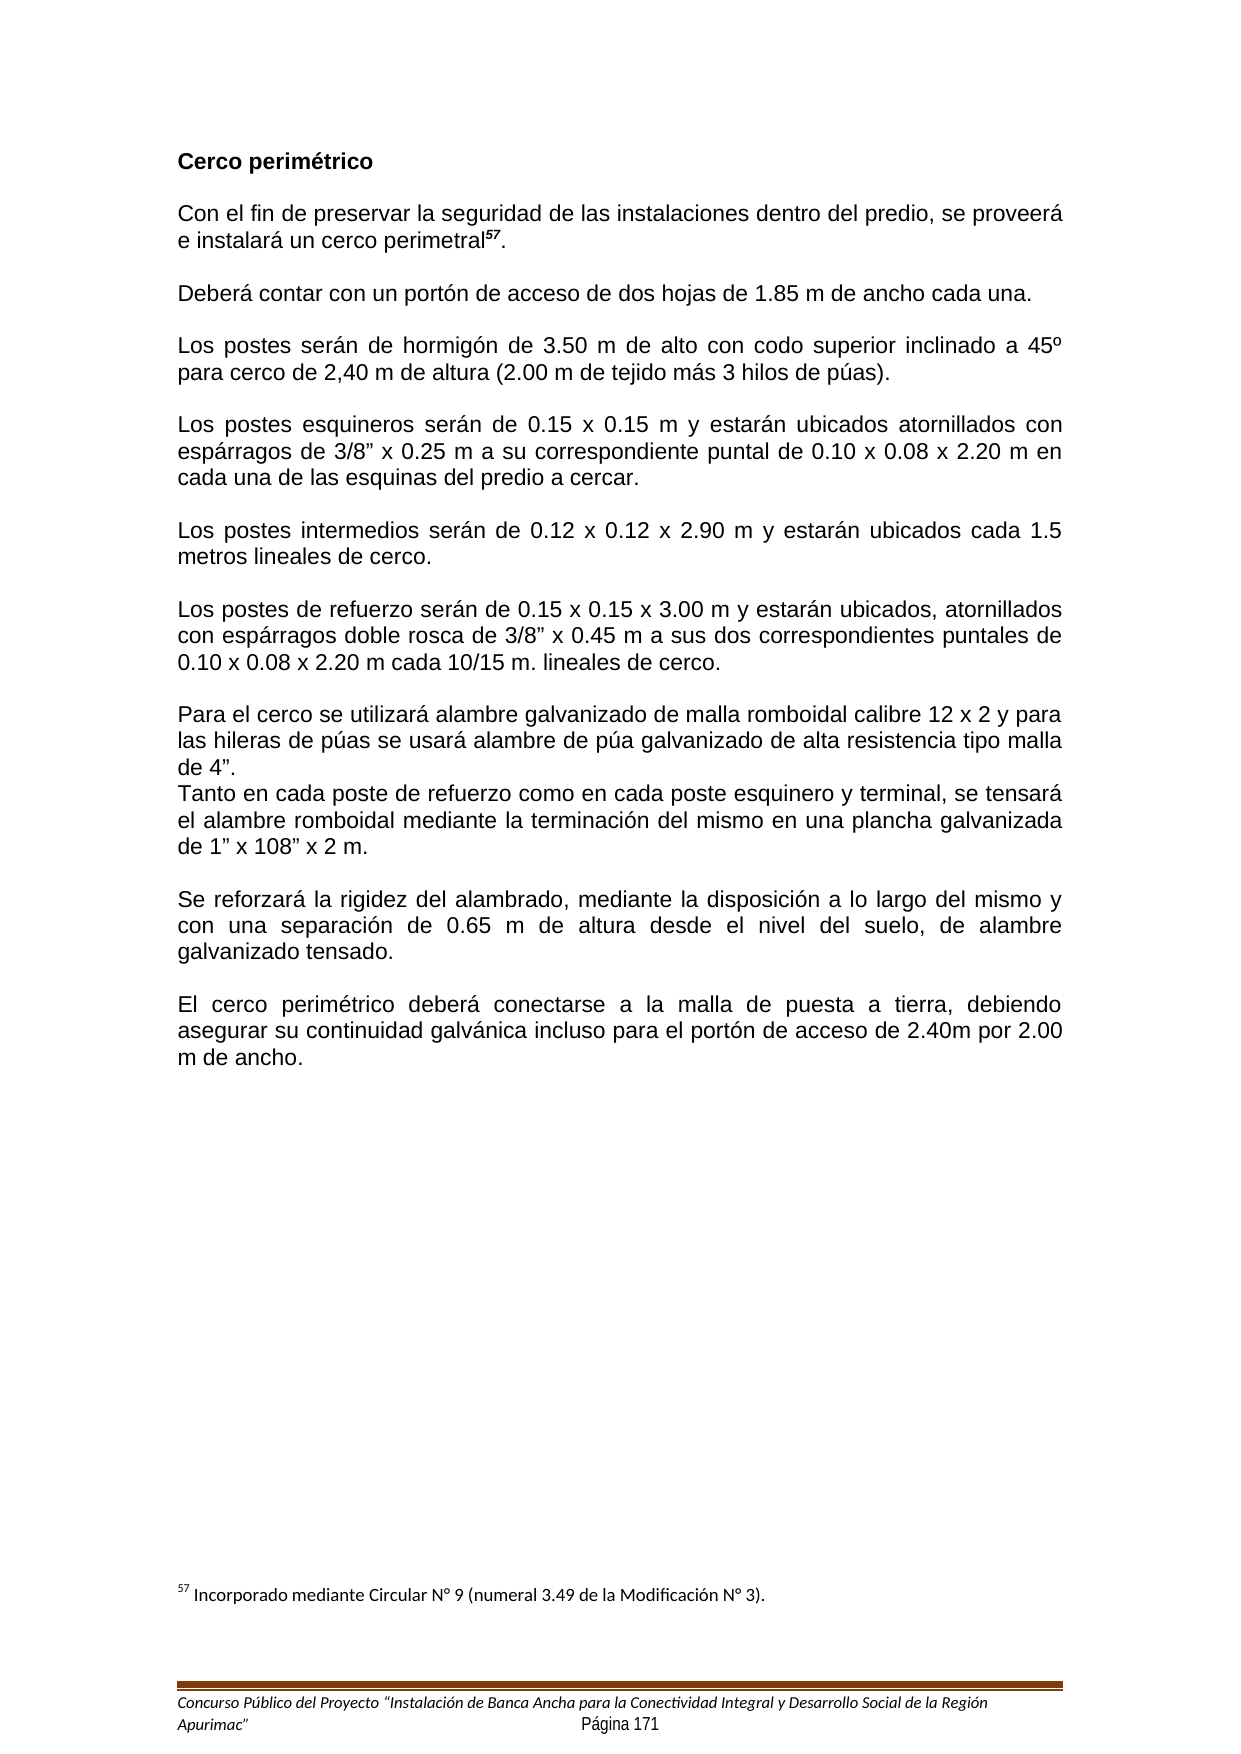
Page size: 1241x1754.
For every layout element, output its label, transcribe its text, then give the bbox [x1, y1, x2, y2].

text Deberá contar con un portón de acceso de dos hojas de 1.85 m de ancho cada una. [177, 279, 1063, 306]
text Los postes serán de hormigón de 3.50 m de alto con codo superior inclinado a 45º para cerco de 2,40 m de altura (2.00 m de tejido más 3 hilos de púas). [177, 332, 1063, 385]
text Para el cerco se utilizará alambre galvanizado de malla romboidal calibre 12 x 2 y para las hileras de púas se usará alambre de púa galvanizado de alta resistencia tipo malla de 4”. [177, 701, 1063, 780]
text Los postes de refuerzo serán de 0.15 x 0.15 x 3.00 m y estarán ubicados, atornillados con espárragos doble rosca de 3/8” x 0.45 m a sus dos correspondientes puntales de 0.10 x 0.08 x 2.20 m cada 10/15 m. lineales de cerco. [177, 596, 1063, 675]
text Tanto en cada poste de refuerzo como en cada poste esquinero y terminal, se tensará el alambre romboidal mediante la terminación del mismo en una plancha galvanizada de 1” x 108” x 2 m. [177, 780, 1063, 859]
text Los postes intermedios serán de 0.12 x 0.12 x 2.90 m y estarán ubicados cada 1.5 metros lineales de cerco. [177, 517, 1063, 569]
text Cerco perimétrico [177, 148, 1063, 174]
text El cerco perimétrico deberá conectarse a la malla de puesta a tierra, debiendo asegurar su continuidad galvánica incluso para el portón de acceso de 2.40m por 2.00 m de ancho. [177, 991, 1063, 1070]
text Los postes esquineros serán de 0.15 x 0.15 m y estarán ubicados atornillados con espárragos de 3/8” x 0.25 m a su correspondiente puntal de 0.10 x 0.08 x 2.20 m en cada una de las esquinas del predio a cercar. [177, 411, 1063, 490]
text Con el fin de preservar la seguridad de las instalaciones dentro del predio, se proveerá e instalará un cerco perimetral. [177, 200, 1063, 253]
text Se reforzará la rigidez del alambrado, mediante la disposición a lo largo del mismo y con una separación de 0.65 m de altura desde el nivel del suelo, de alambre galvanizado tensado. [177, 886, 1063, 965]
